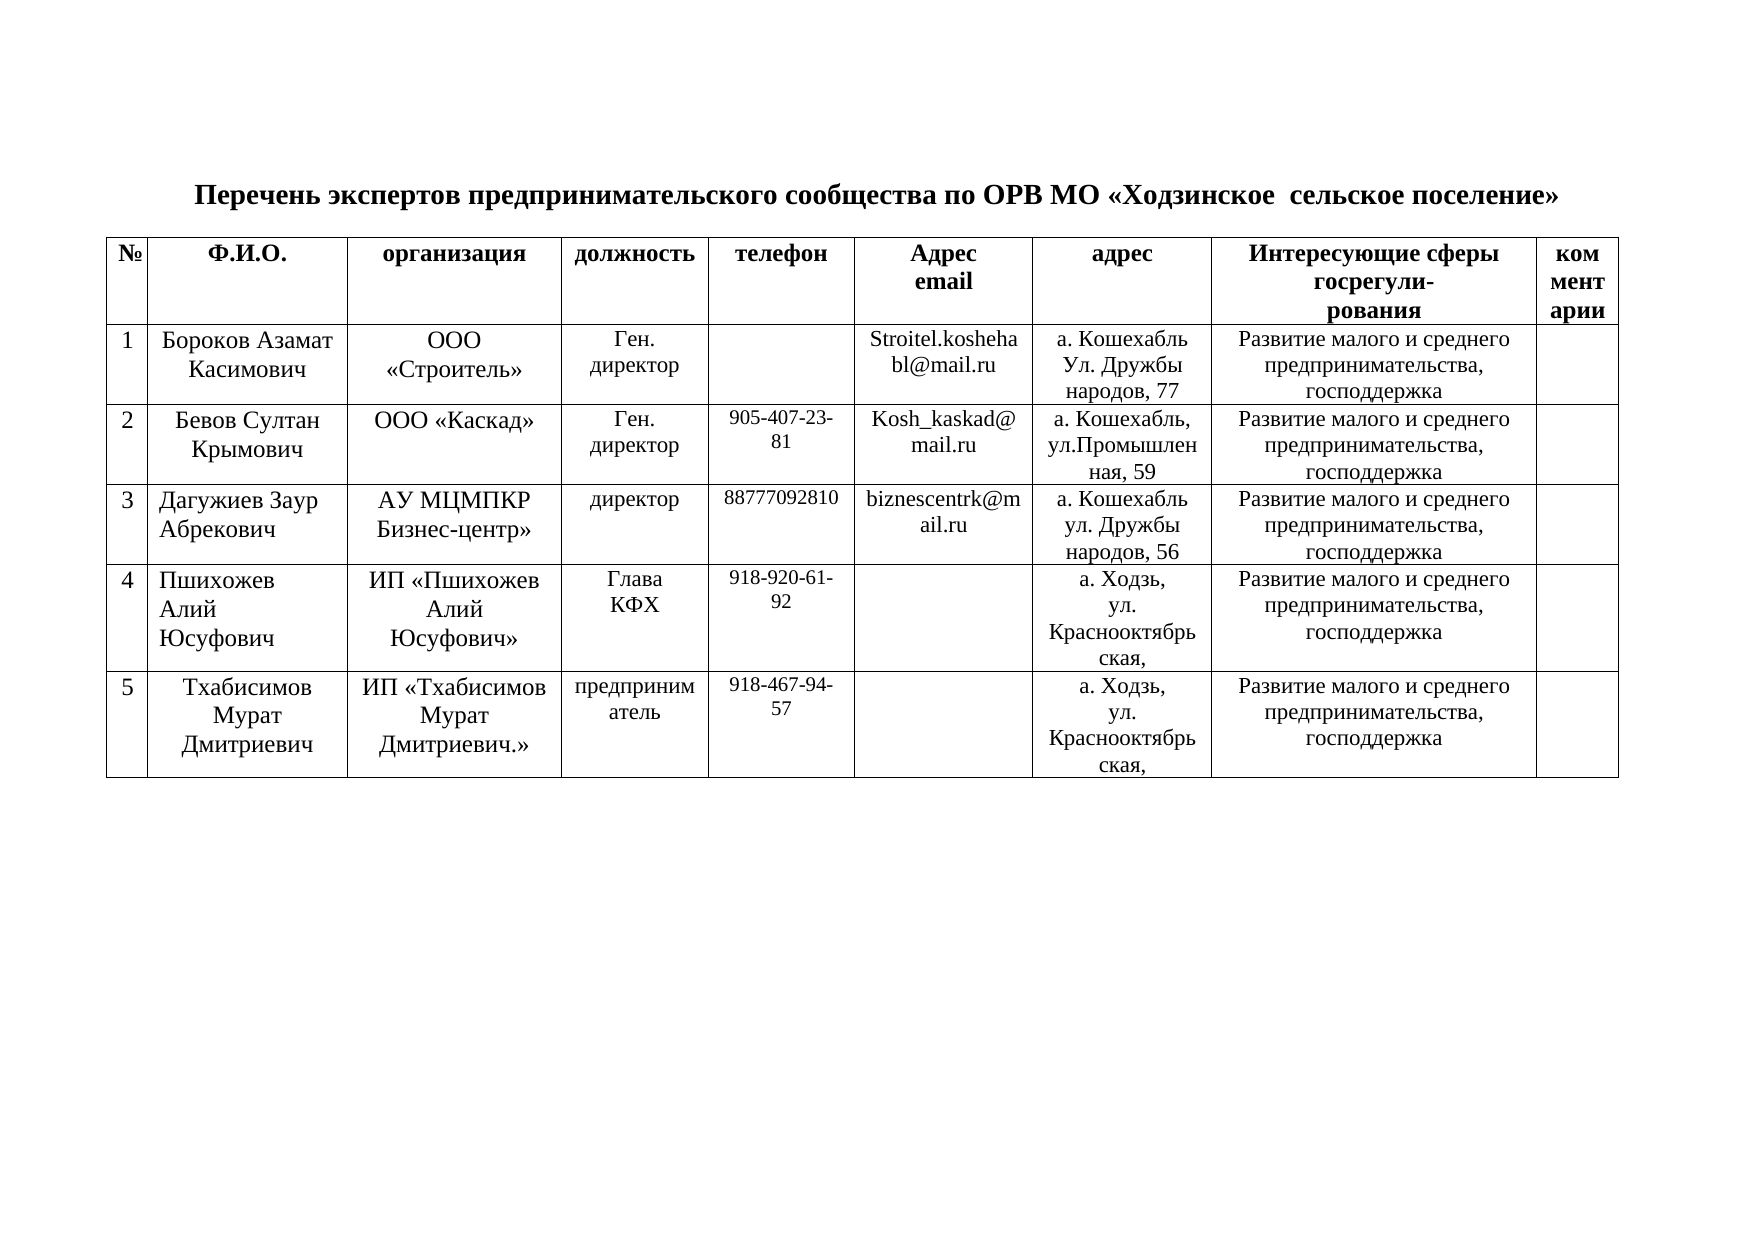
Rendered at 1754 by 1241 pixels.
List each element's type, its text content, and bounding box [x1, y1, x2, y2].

table_cell а. Кошехабль Ул. Дружбы народов, 77 [1033, 325, 1211, 404]
table_cell ИП «Тхабисимов Мурат Дмитриевич.» [348, 672, 561, 777]
table_cell 905-407-23-81 [709, 405, 854, 484]
table_cell 5 [107, 672, 147, 777]
table_cell предприниматель [562, 672, 708, 777]
table_cell Ген. директор [562, 405, 708, 484]
table_cell 1 [107, 325, 147, 404]
table_cell Тхабисимов Мурат Дмитриевич [148, 672, 347, 777]
table_cell 88777092810 [709, 485, 854, 564]
table_cell Развитие малого и среднего предпринимательства, господдержка [1212, 325, 1536, 404]
table_cell ИП «Пшихожев Алий Юсуфович» [348, 565, 561, 671]
table_header организация [348, 238, 561, 324]
table_cell [1537, 325, 1618, 404]
table_header комментарии [1537, 238, 1618, 324]
table_header телефон [709, 238, 854, 324]
table_header Адрес email [855, 238, 1032, 324]
table_cell biznescentrk@mail.ru [855, 485, 1032, 564]
table_header Ф.И.О. [148, 238, 347, 324]
table_cell Дагужиев Заур Абрекович [148, 485, 347, 564]
table_cell Глава КФХ [562, 565, 708, 671]
table_cell Бевов Султан Крымович [148, 405, 347, 484]
table_cell а. Кошехабль, ул.Промышленная, 59 [1033, 405, 1211, 484]
table_cell [855, 565, 1032, 671]
table_header адрес [1033, 238, 1211, 324]
table_cell Развитие малого и среднего предпринимательства, господдержка [1212, 405, 1536, 484]
table_cell [1537, 405, 1618, 484]
table_header должность [562, 238, 708, 324]
table_cell [709, 325, 854, 404]
table_cell Ген. директор [562, 325, 708, 404]
table_header Интересующие сферы госрегули- рования [1212, 238, 1536, 324]
text Перечень экспертов предпринимательского сообщества по ОРВ МО «Ходзинское сельское поселение» [118, 177, 1636, 211]
table_cell ООО «Каскад» [348, 405, 561, 484]
table_cell [855, 672, 1032, 777]
table_cell Развитие малого и среднего предпринимательства, господдержка [1212, 672, 1536, 777]
table_cell а. Кошехабль ул. Дружбы народов, 56 [1033, 485, 1211, 564]
table_cell Развитие малого и среднего предпринимательства, господдержка [1212, 565, 1536, 671]
table_cell 4 [107, 565, 147, 671]
table_cell Stroitel.koshehabl@mail.ru [855, 325, 1032, 404]
table_cell а. Ходзь, ул. Краснооктябрьская, [1033, 565, 1211, 671]
table_cell 918-467-94-57 [709, 672, 854, 777]
table_cell Развитие малого и среднего предпринимательства, господдержка [1212, 485, 1536, 564]
table_cell а. Ходзь, ул. Краснооктябрьская, [1033, 672, 1211, 777]
table_cell [1537, 672, 1618, 777]
table_cell Пшихожев Алий Юсуфович [148, 565, 347, 671]
table_cell 2 [107, 405, 147, 484]
table_cell 918-920-61-92 [709, 565, 854, 671]
table_cell [1537, 485, 1618, 564]
table_cell 3 [107, 485, 147, 564]
table_header № [107, 238, 147, 324]
table_cell [1537, 565, 1618, 671]
table_cell АУ МЦМПКР Бизнес-центр» [348, 485, 561, 564]
table_cell Kosh_kaskad@mail.ru [855, 405, 1032, 484]
table_cell ООО «Строитель» [348, 325, 561, 404]
table_cell Бороков Азамат Касимович [148, 325, 347, 404]
table_cell директор [562, 485, 708, 564]
